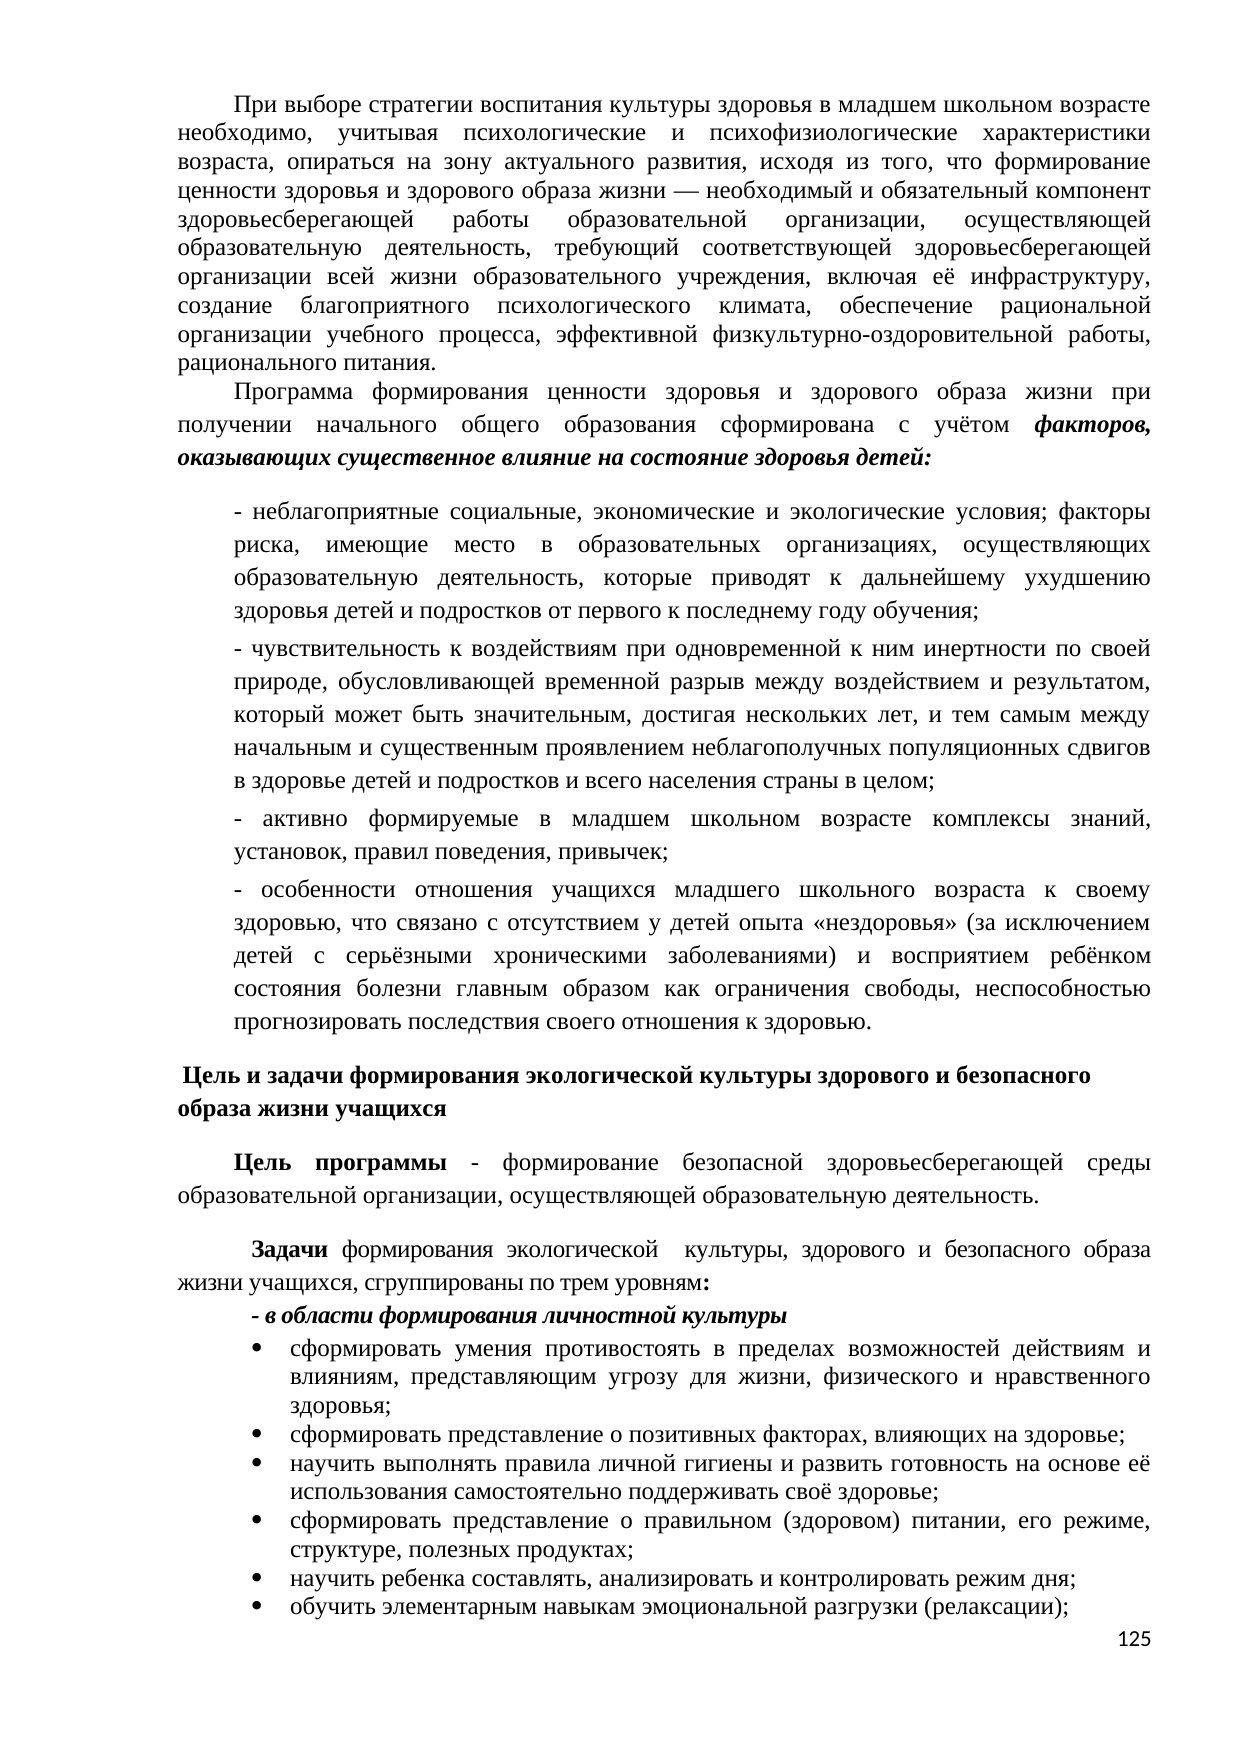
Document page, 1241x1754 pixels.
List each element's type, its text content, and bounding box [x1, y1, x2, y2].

text Цель программы - формирование безопасной здоровьесберегающей среды образовательной организации, осуществляющей образовательную деятельность. [177, 1147, 1152, 1208]
text Цель и задачи формирования экологической культуры здорового и безопасного образа жизни учащихся [177, 1060, 1152, 1122]
text - в области формирования личностной культуры [177, 1300, 1152, 1328]
list сформировать представление о правильном (здоровом) питании, его режиме, структуре, полезных продуктах; [252, 1505, 1152, 1563]
list научить выполнять правила личной гигиены и развить готовность на основе её использования самостоятельно поддерживать своё здоровье; [252, 1448, 1152, 1505]
text Программа формирования ценности здоровья и здорового образа жизни при получении начального общего образования сформирована с учётом факторов, оказывающих существенное влияние на состояние здоровья детей: [177, 376, 1152, 471]
text При выборе стратегии воспитания культуры здоровья в младшем школьном возрасте необходимо, учитывая психологические и психофизиологические характеристики возраста, опираться на зону актуального развития, исходя из того, что формирование ценности здоровья и здорового образа жизни — необходимый и обязательный компонент здоровьесберегающей работы образовательной организации, осуществляющей образовательную деятельность, требующий соответствующей здоровьесберегающей организации всей жизни образовательного учреждения, включая её инфраструктуру, создание благоприятного психологического климата, обеспечение рациональной организации учебного процесса, эффективной физкультурно-оздоровительной работы, рационального питания. [177, 89, 1152, 376]
text - активно формируемые в младшем школьном возрасте комплексы знаний, установок, правил поведения, привычек; [233, 803, 1152, 865]
list научить ребенка составлять, анализировать и контролировать режим дня; [252, 1563, 1152, 1591]
list сформировать представление о позитивных факторах, влияющих на здоровье; [252, 1419, 1152, 1448]
list сформировать умения противостоять в пределах возможностей действиям и влияниям, представляющим угрозу для жизни, физического и нравственного здоровья; [252, 1333, 1152, 1419]
list обучить элементарным навыкам эмоциональной разгрузки (релаксации); [252, 1591, 1152, 1620]
text - чувствительность к воздействиям при одновременной к ним инертности по своей природе, обусловливающей временной разрыв между воздействием и результатом, который может быть значительным, достигая нескольких лет, и тем самым между начальным и существенным проявлением неблагополучных популяционных сдвигов в здоровье детей и подростков и всего населения страны в целом; [233, 633, 1152, 794]
text - неблагоприятные социальные, экономические и экологические условия; факторы риска, имеющие место в образовательных организациях, осуществляющих образовательную деятельность, которые приводят к дальнейшему ухудшению здоровья детей и подростков от первого к последнему году обучения; [233, 496, 1152, 624]
text - особенности отношения учащихся младшего школьного возраста к своему здоровью, что связано с отсутствием у детей опыта «нездоровья» (за исключением детей с серьёзными хроническими заболеваниями) и восприятием ребёнком состояния болезни главным образом как ограничения свободы, неспособностью прогнозировать последствия своего отношения к здоровью. [233, 874, 1152, 1035]
text Задачи формирования экологической культуры, здорового и безопасного образа жизни учащихся, сгруппированы по трем уровням: [177, 1234, 1152, 1295]
